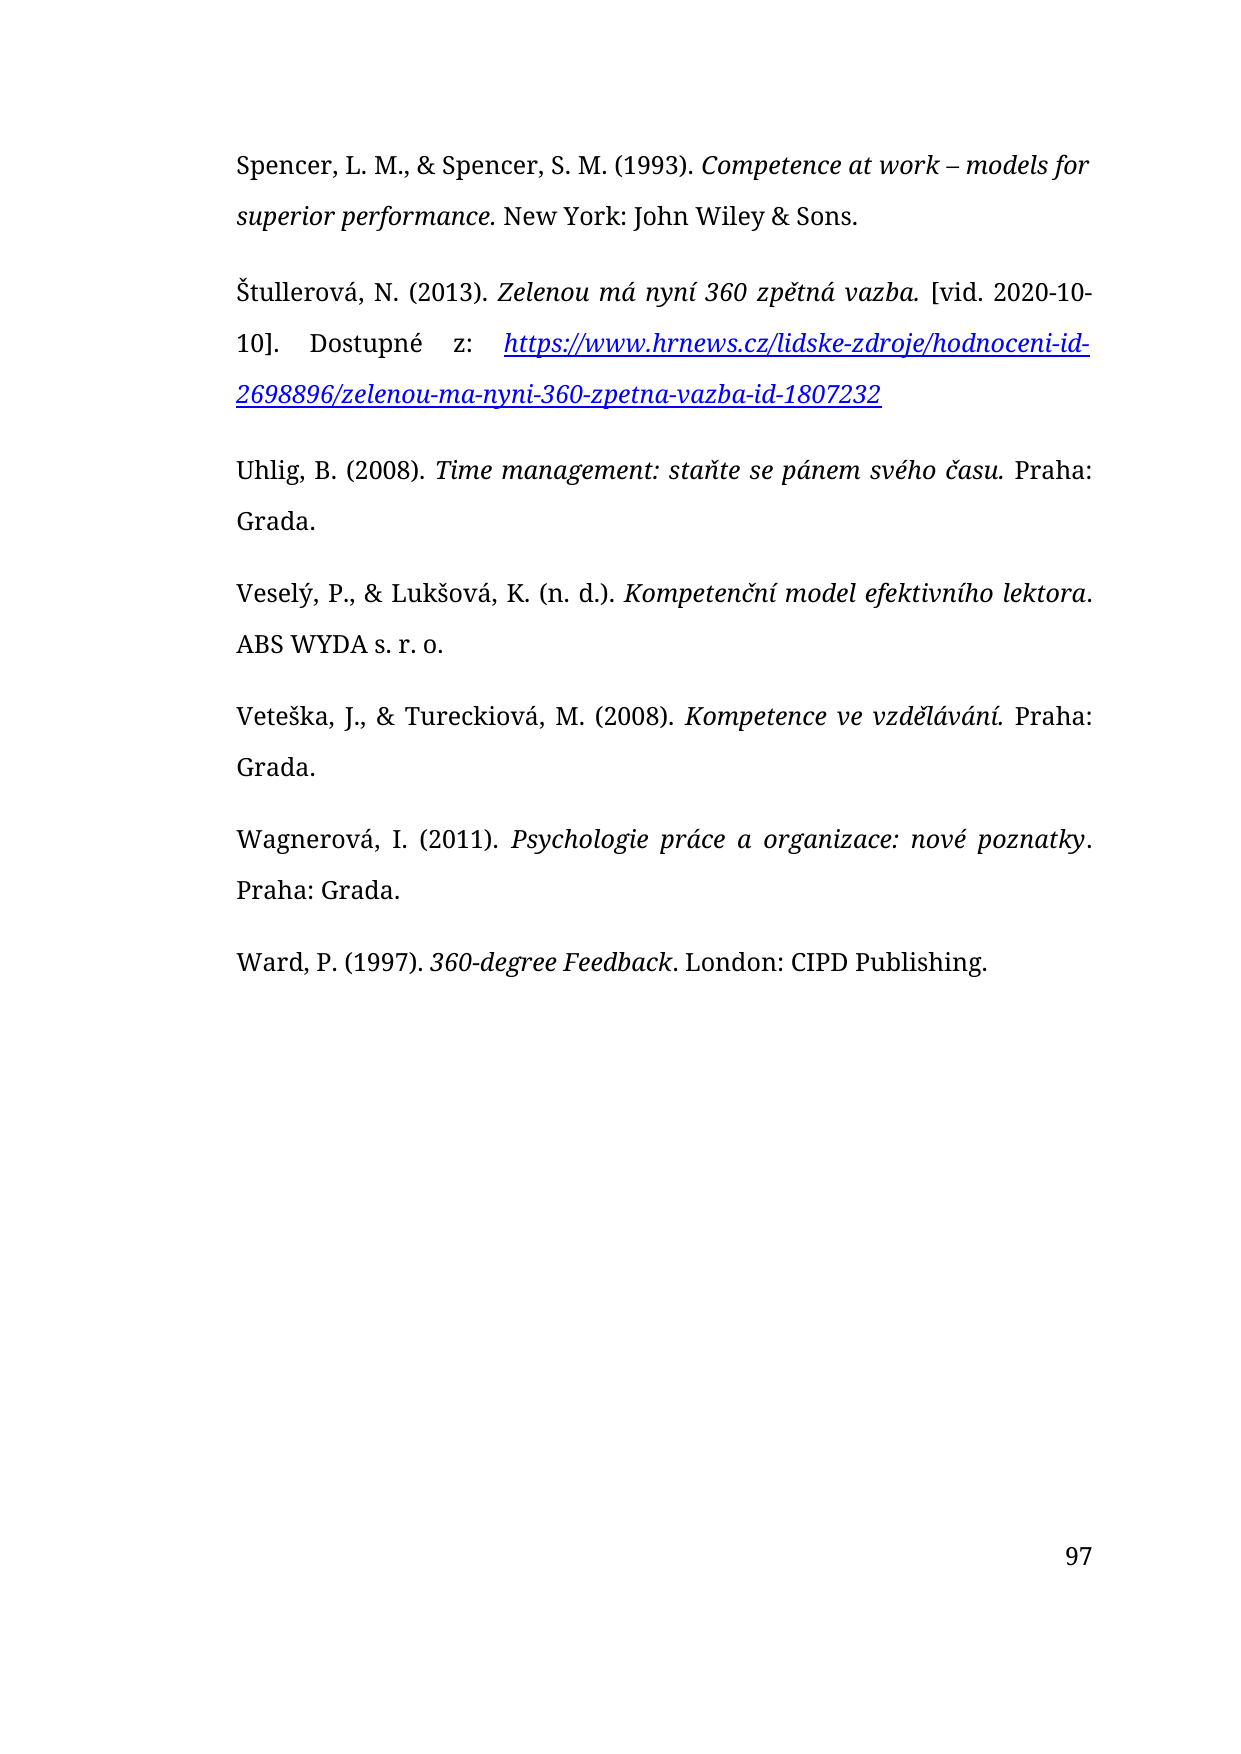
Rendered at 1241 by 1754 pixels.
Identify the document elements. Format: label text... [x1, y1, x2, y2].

text Wagnerová, I. (2011). Psychologie práce a organizace: nové poznatky. Praha: Grada. [236, 822, 1092, 907]
text Spencer, L. M., & Spencer, S. M. (1993). Competence at work – models for superior performance. New York: John Wiley & Sons. [236, 148, 1092, 233]
text Veselý, P., & Lukšová, K. (n. d.). Kompetenční model efektivního lektora. ABS WYDA s. r. o. [236, 576, 1092, 661]
text Veteška, J., & Tureckiová, M. (2008). Kompetence ve vzdělávání. Praha: Grada. [236, 699, 1092, 784]
text Štullerová, N. (2013). Zelenou má nyní 360 zpětná vazba. [vid. 2020-10-10]. Dostupné z: https://www.hrnews.cz/lidske-zdroje/hodnoceni-id-2698896/zelenou-ma-nyni-360-zpetna-vazba-id-1807232 [236, 275, 1092, 411]
text Ward, P. (1997). 360-degree Feedback. London: CIPD Publishing. [236, 944, 1092, 979]
text Uhlig, B. (2008). Time management: staňte se pánem svého času. Praha: Grada. [236, 453, 1092, 538]
